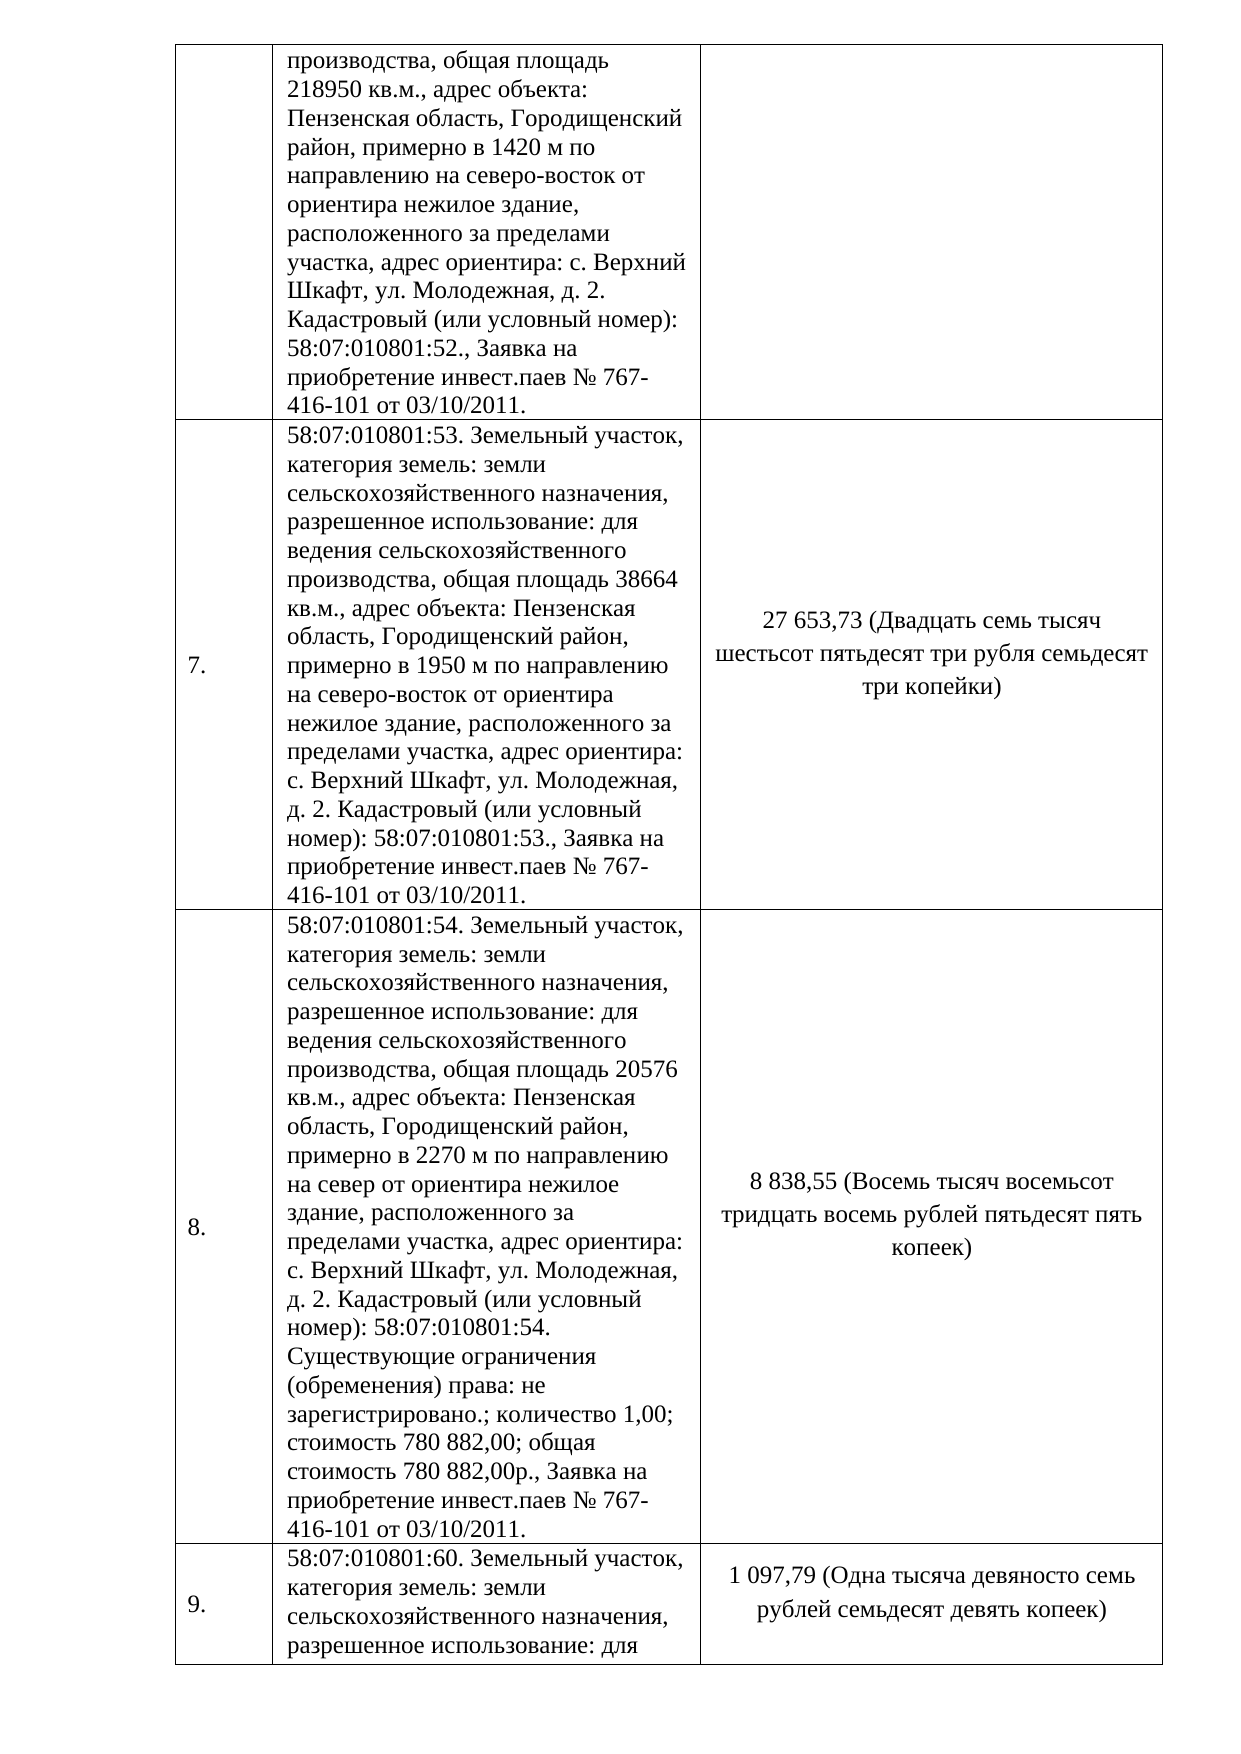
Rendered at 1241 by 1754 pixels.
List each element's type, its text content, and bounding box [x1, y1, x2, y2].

table_cell 8 838,55 (Восемь тысяч восемьсот тридцать восемь рублей пятьдесят пять копеек) [701, 910, 1162, 1542]
table_cell 27 653,73 (Двадцать семь тысяч шестьсот пятьдесят три рубля семьдесят три копейки) [701, 420, 1162, 909]
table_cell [701, 1544, 1162, 1664]
table_cell 58:07:010801:54. Земельный участок, категория земель: земли сельскохозяйственного назначения, разрешенное использование: для ведения сельскохозяйственного производства, общая площадь 20576 кв.м., адрес объекта: Пензенская область, Городищенский район, примерно в 2270 м по направлению на север от ориентира нежилое здание, расположенного за пределами участка, адрес ориентира: с. Верхний Шкафт, ул. Молодежная, д. 2. Кадастровый (или условный номер): 58:07:010801:54. Существующие ограничения (обременения) права: не зарегистрировано.; количество 1,00; стоимость 780 882,00; общая стоимость 780 882,00р., Заявка на приобретение инвест.паев № 767-416-101 от 03/10/2011. [273, 910, 700, 1542]
table_cell [176, 420, 272, 909]
table_cell [176, 910, 272, 1542]
table_cell [176, 1544, 272, 1664]
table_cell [273, 45, 700, 419]
table_cell 58:07:010801:53. Земельный участок, категория земель: земли сельскохозяйственного назначения, разрешенное использование: для ведения сельскохозяйственного производства, общая площадь 38664 кв.м., адрес объекта: Пензенская область, Городищенский район, примерно в 1950 м по направлению на северо-восток от ориентира нежилое здание, расположенного за пределами участка, адрес ориентира: с. Верхний Шкафт, ул. Молодежная, д. 2. Кадастровый (или условный номер): 58:07:010801:53., Заявка на приобретение инвест.паев № 767-416-101 от 03/10/2011. [273, 420, 700, 909]
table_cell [701, 45, 1162, 419]
table_cell [176, 45, 272, 419]
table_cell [273, 1544, 700, 1664]
